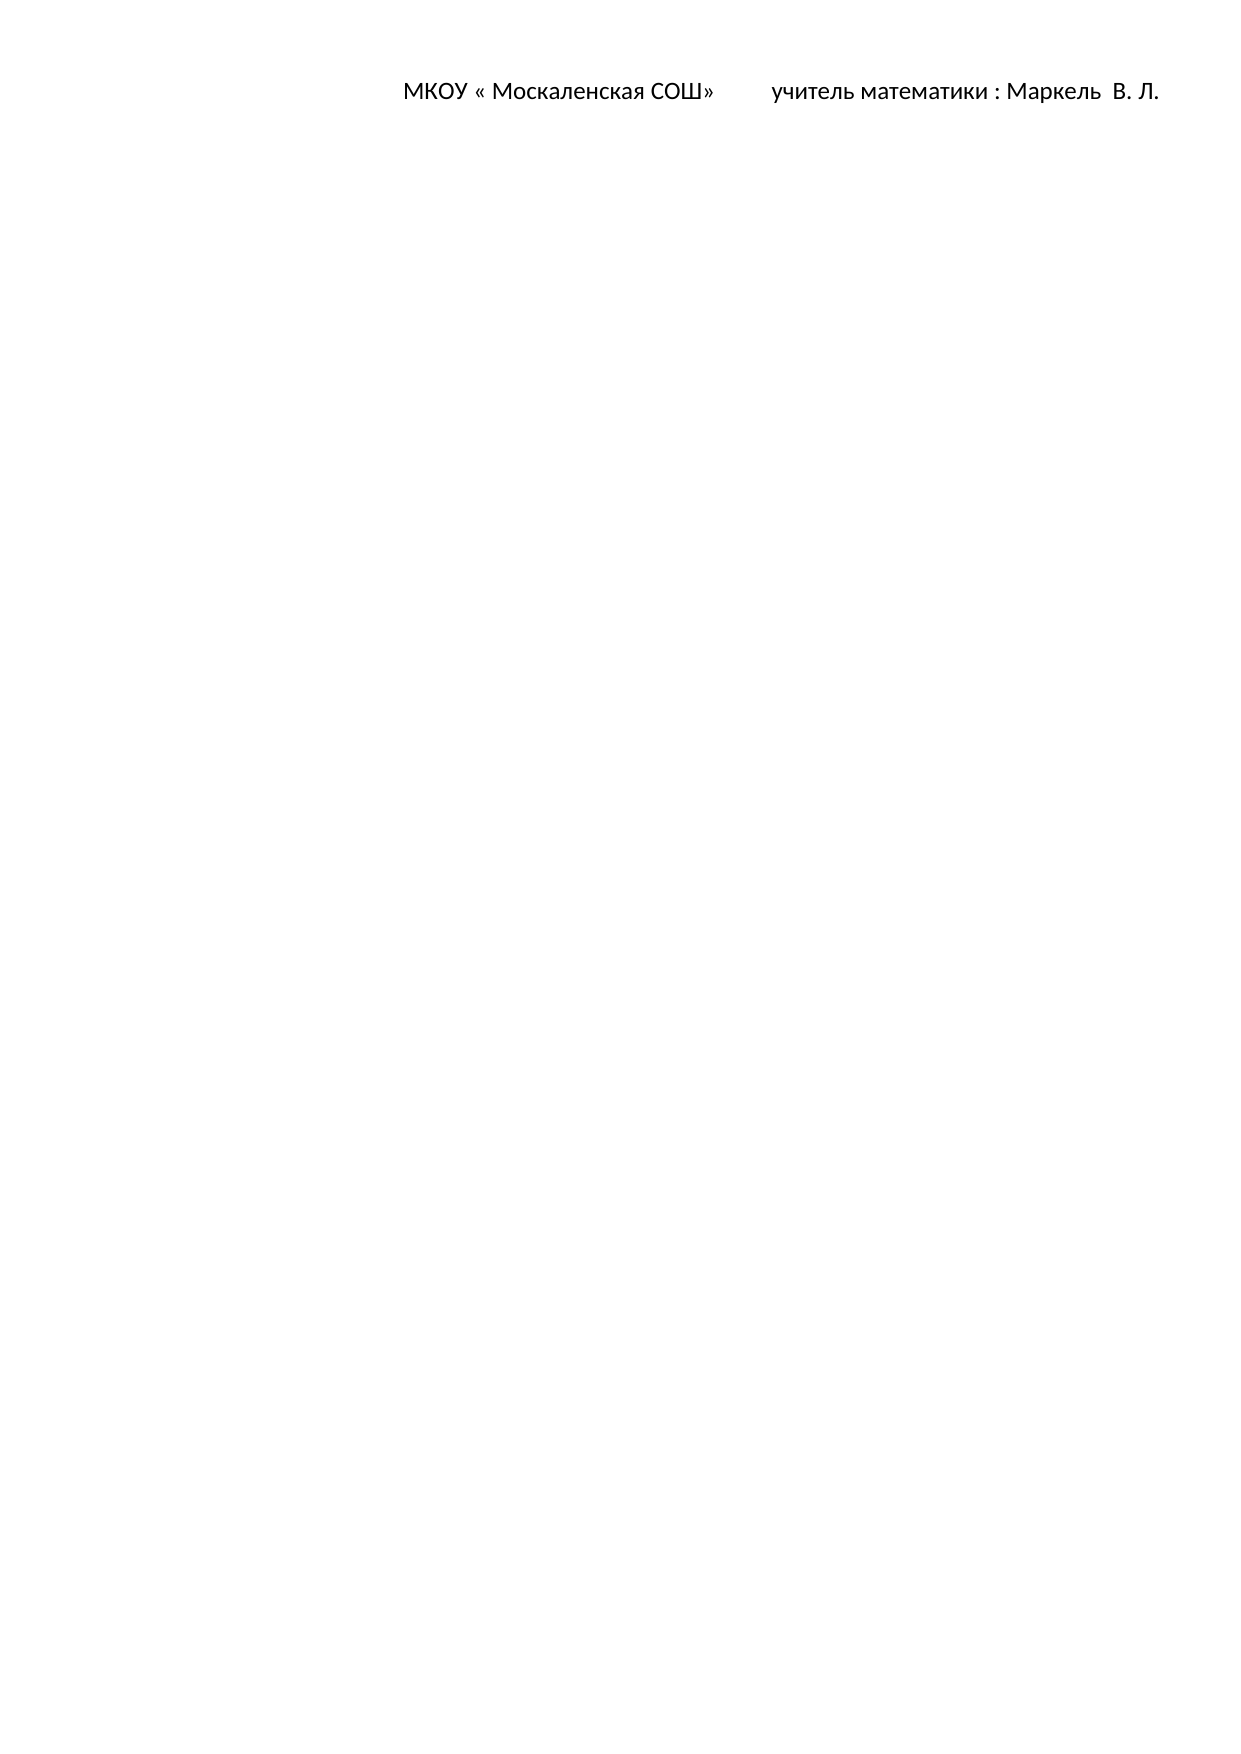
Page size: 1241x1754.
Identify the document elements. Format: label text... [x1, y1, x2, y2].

text МКОУ « Москаленская СОШ» учитель математики : Маркель В. Л. [75, 75, 1165, 106]
